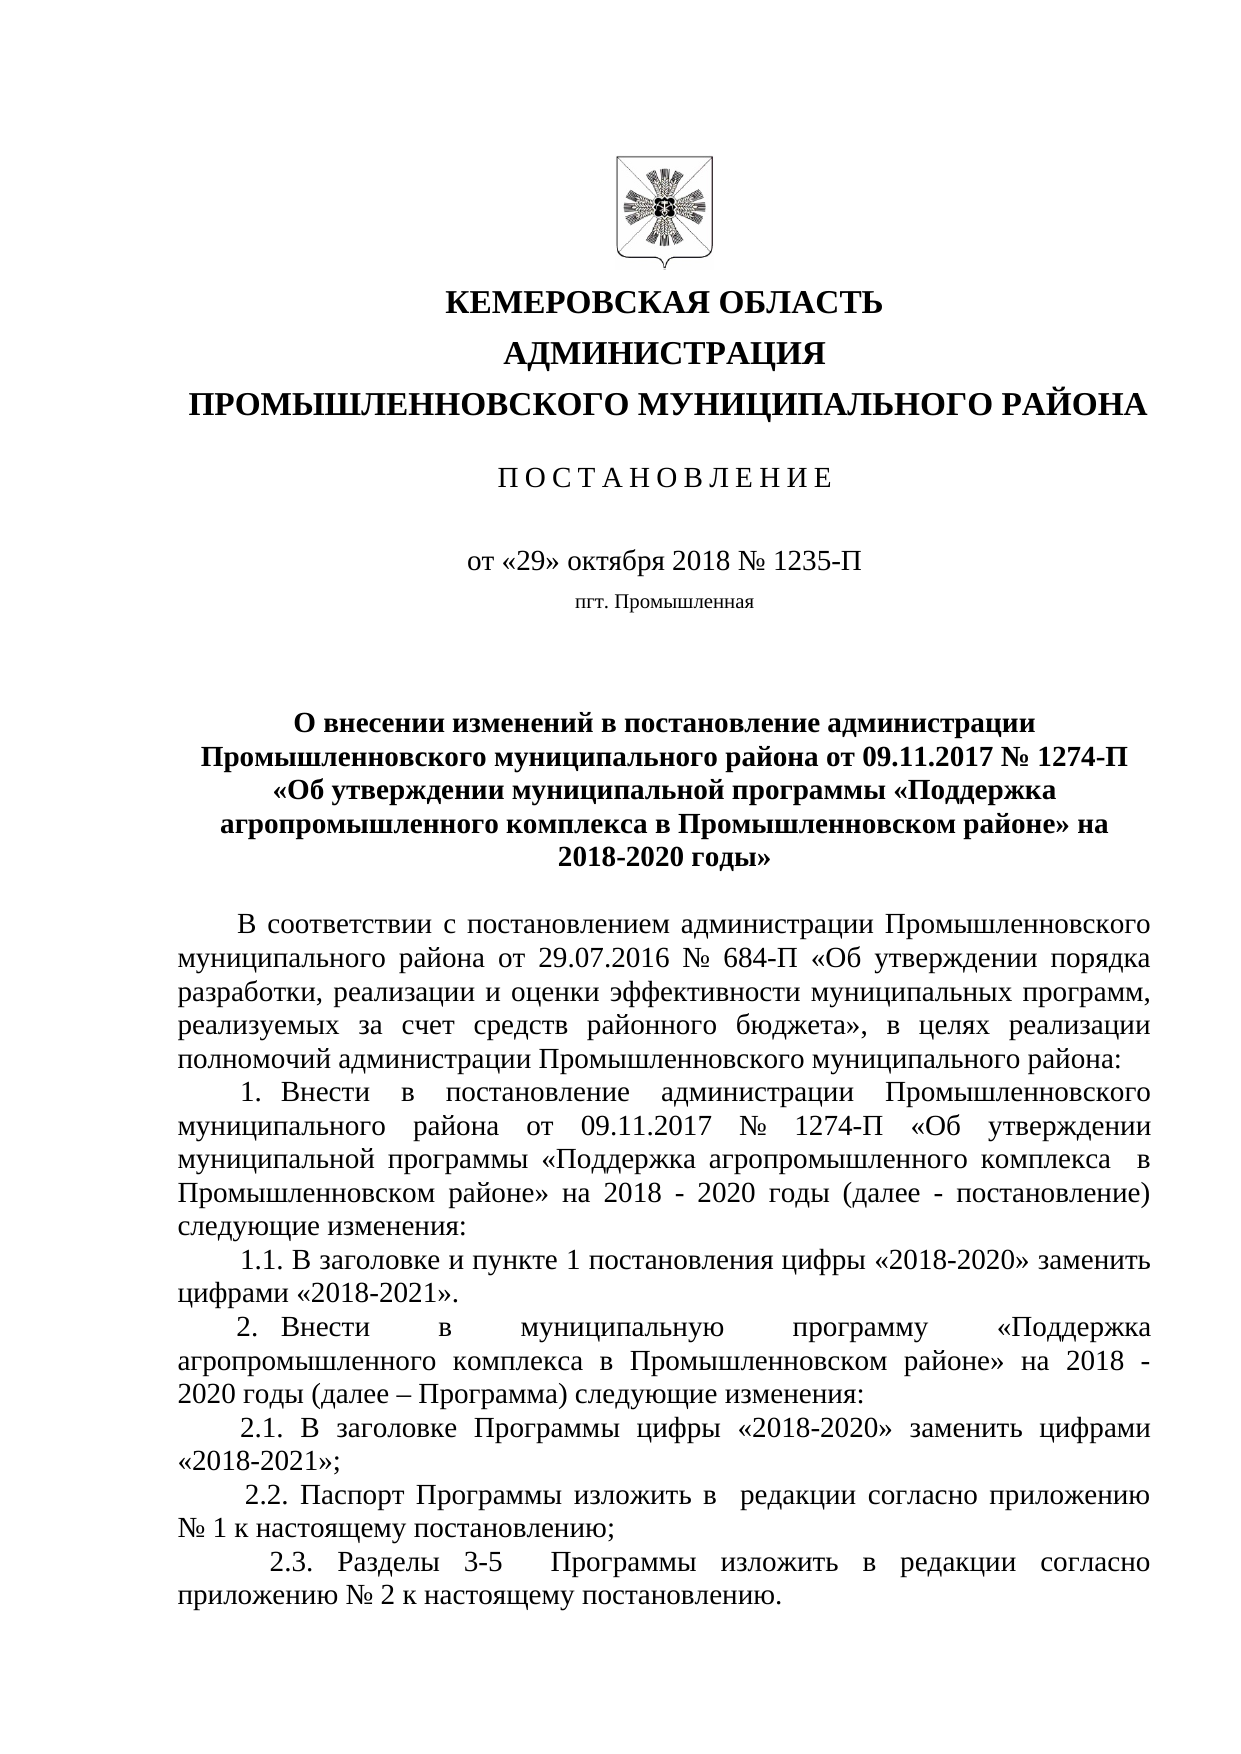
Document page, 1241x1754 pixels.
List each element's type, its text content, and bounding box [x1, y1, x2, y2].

text 2.1. В заголовке Программы цифры «2018-2020» заменить цифрами «2018-2021»; [177, 1410, 1152, 1477]
subtitle КЕМЕРОВСКАЯ ОБЛАСТЬ [177, 282, 1152, 321]
text 2.3. Разделы 3-5 Программы изложить в редакции согласно приложению № 2 к настоящему постановлению. [177, 1544, 1152, 1611]
picture [615, 155, 714, 270]
text 2.2. Паспорт Программы изложить в редакции согласно приложению № 1 к настоящему постановлению; [177, 1477, 1152, 1544]
text 1.1. В заголовке и пункте 1 постановления цифры «2018-2020» заменить цифрами «2018-2021». [177, 1242, 1152, 1309]
subtitle ПОСТАНОВЛЕНИЕ [177, 460, 1152, 493]
text О внесении изменений в постановление администрации Промышленновского муниципального района от 09.11.2017 № 1274-П «Об утверждении муниципальной программы «Поддержка агропромышленного комплекса в Промышленновском районе» на 2018-2020 годы» [177, 705, 1152, 873]
text пгт. Промышленная [177, 589, 1152, 613]
list Внести в постановление администрации Промышленновского муниципального района от 09.11.2017 № 1274-П «Об утверждении муниципальной программы «Поддержка агропромышленного комплекса в Промышленновском районе» на 2018 - 2020 годы (далее - постановление) следующие изменения: [177, 1074, 1152, 1242]
text от «29» октября 2018 № 1235-П [177, 543, 1152, 577]
text В соответствии с постановлением администрации Промышленновского муниципального района от 29.07.2016 № 684-П «Об утверждении порядка разработки, реализации и оценки эффективности муниципальных программ, реализуемых за счет средств районного бюджета», в целях реализации полномочий администрации Промышленновского муниципального района: [177, 907, 1152, 1074]
subtitle АДМИНИСТРАЦИЯ [177, 333, 1152, 371]
subtitle ПРОМЫШЛЕННОВСКОГО МУНИЦИПАЛЬНОГО РАЙОНА [158, 384, 1178, 422]
list Внести в муниципальную программу «Поддержка агропромышленного комплекса в Промышленновском районе» на 2018 - 2020 годы (далее – Программа) следующие изменения: [177, 1309, 1152, 1410]
